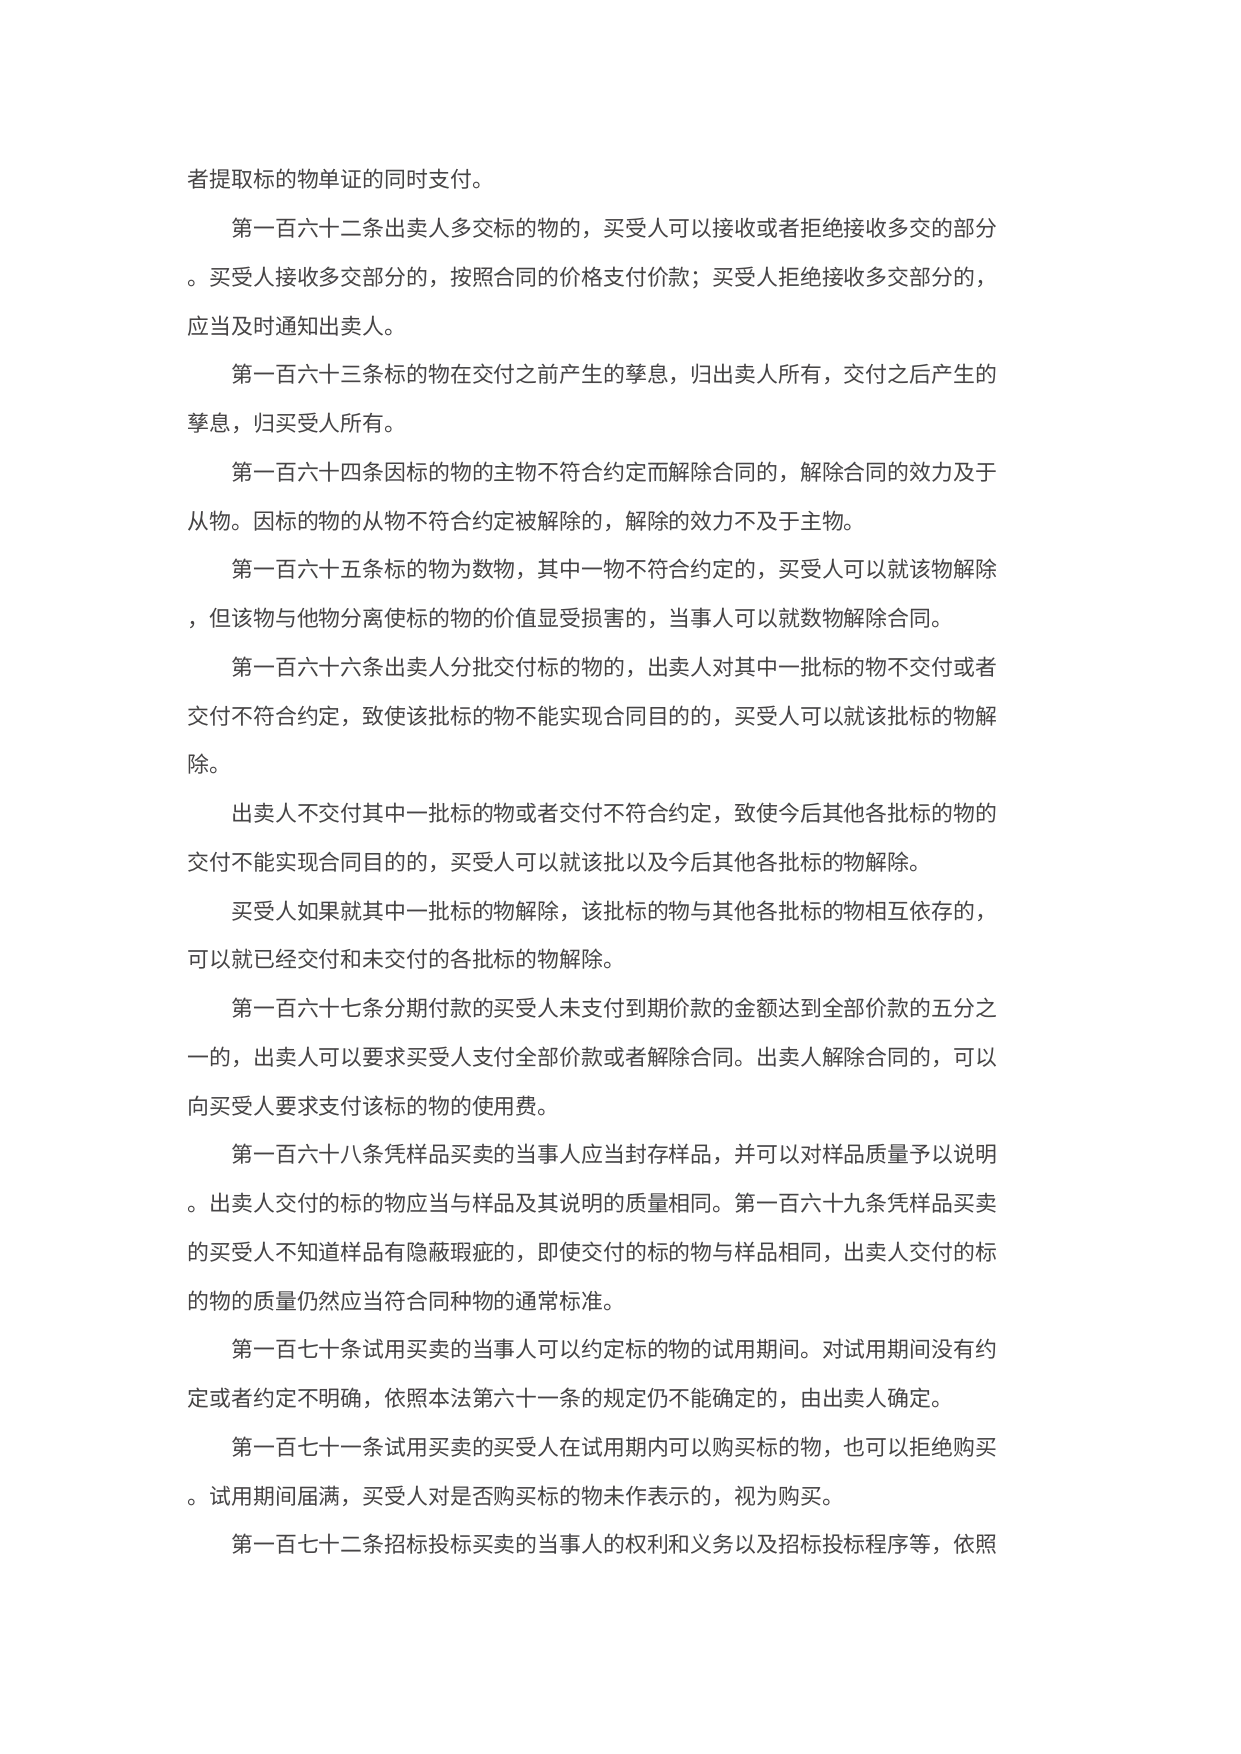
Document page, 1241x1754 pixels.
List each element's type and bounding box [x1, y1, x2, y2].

text [187, 162, 1053, 1559]
